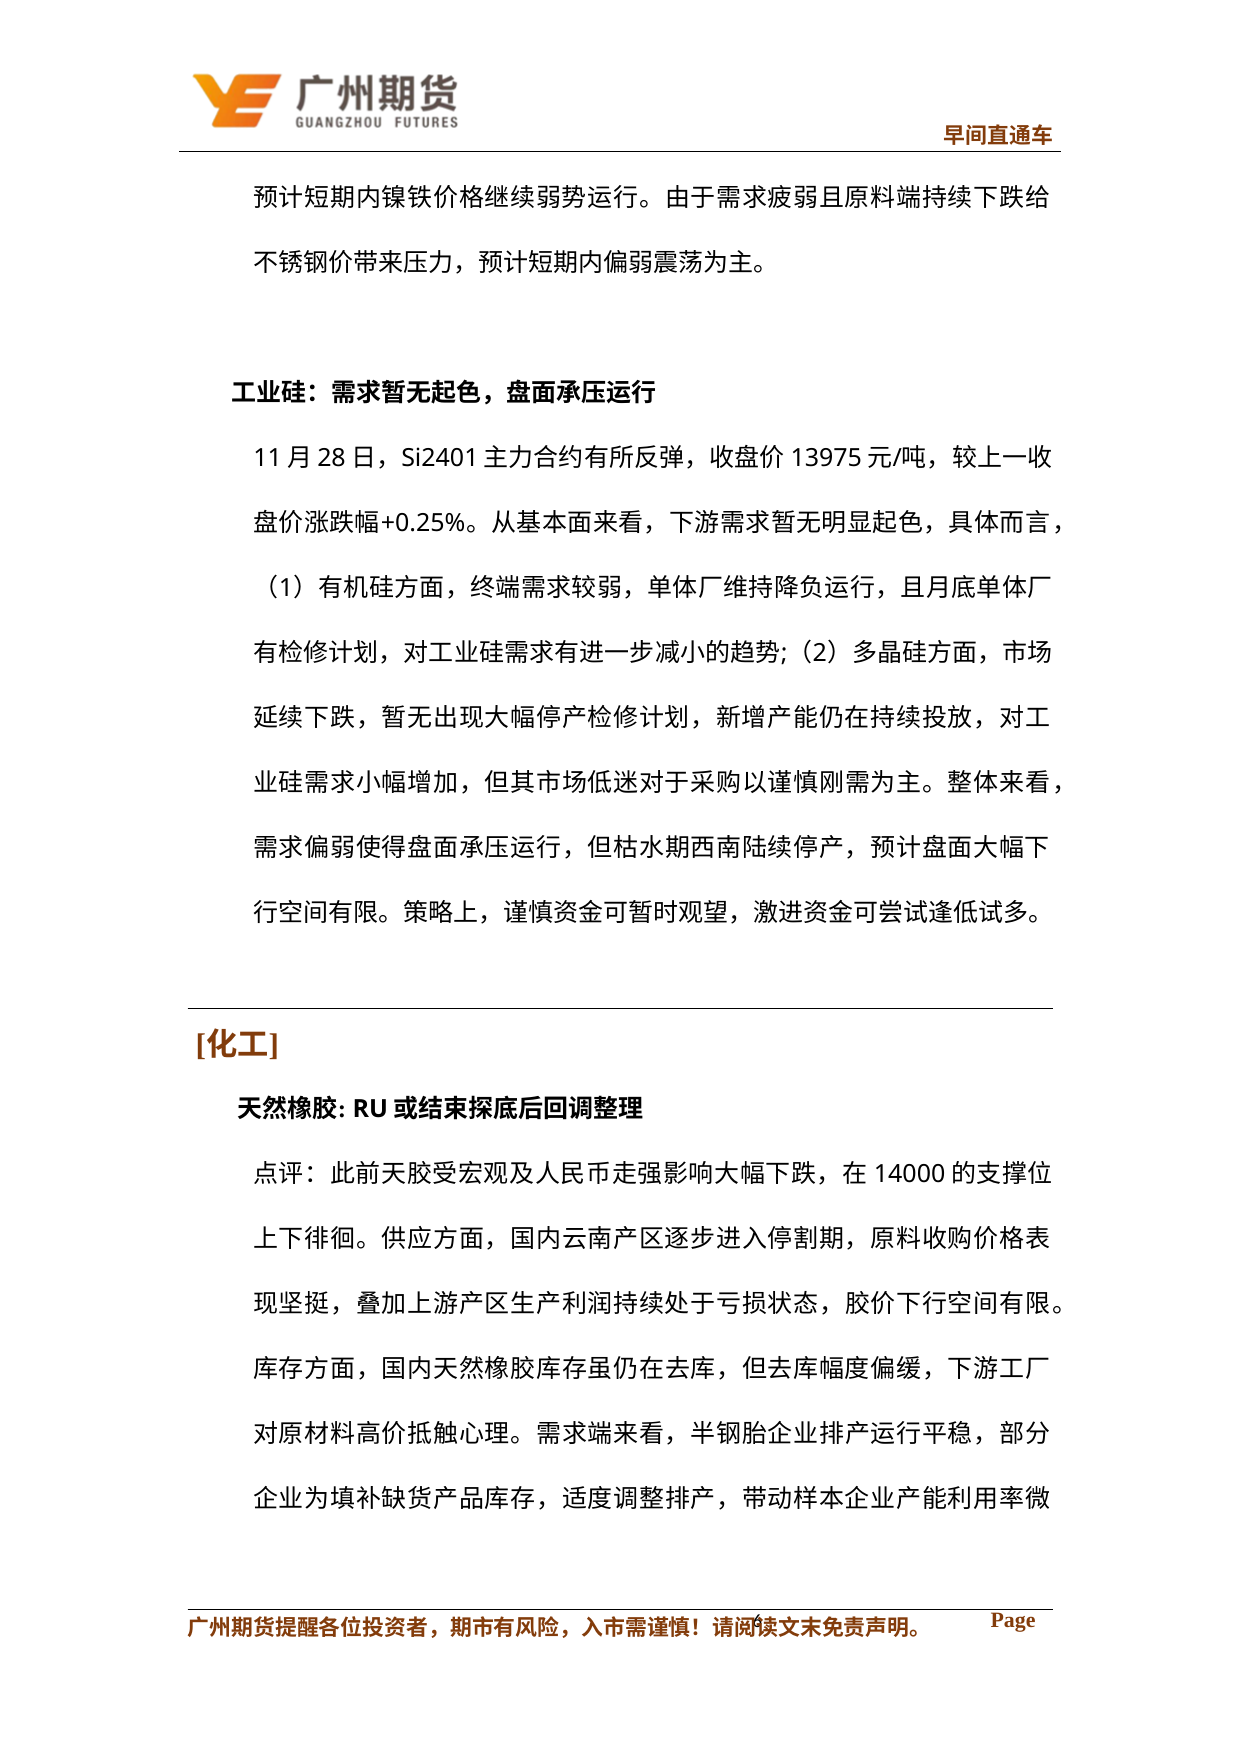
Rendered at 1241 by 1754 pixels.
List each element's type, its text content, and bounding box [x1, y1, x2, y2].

text [化工] [187, 1009, 1053, 1074]
text 11月28日，Si2401主力合约有所反弹，收盘价13975元/吨，较上一收盘价涨跌幅+0.25%。从基本面来看，下游需求暂无明显起色，具体而言，（1）有机硅方面，终端需求较弱，单体厂维持降负运行，且月底单体厂有检修计划，对工业硅需求有进一步减小的趋势;（2）多晶硅方面，市场延续下跌，暂无出现大幅停产检修计划，新增产能仍在持续投放，对工业硅需求小幅增加，但其市场低迷对于采购以谨慎刚需为主。整体来看，需求偏弱使得盘面承压运行，但枯水期西南陆续停产，预计盘面大幅下行空间有限。策略上，谨慎资金可暂时观望，激进资金可尝试逢低试多。 [253, 423, 1053, 943]
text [253, 1139, 1053, 1529]
text 天然橡胶: RU或结束探底后回调整理 [187, 1074, 1053, 1139]
text 工业硅：需求暂无起色，盘面承压运行 [231, 358, 1053, 423]
picture [187, 61, 479, 139]
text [253, 163, 1053, 293]
